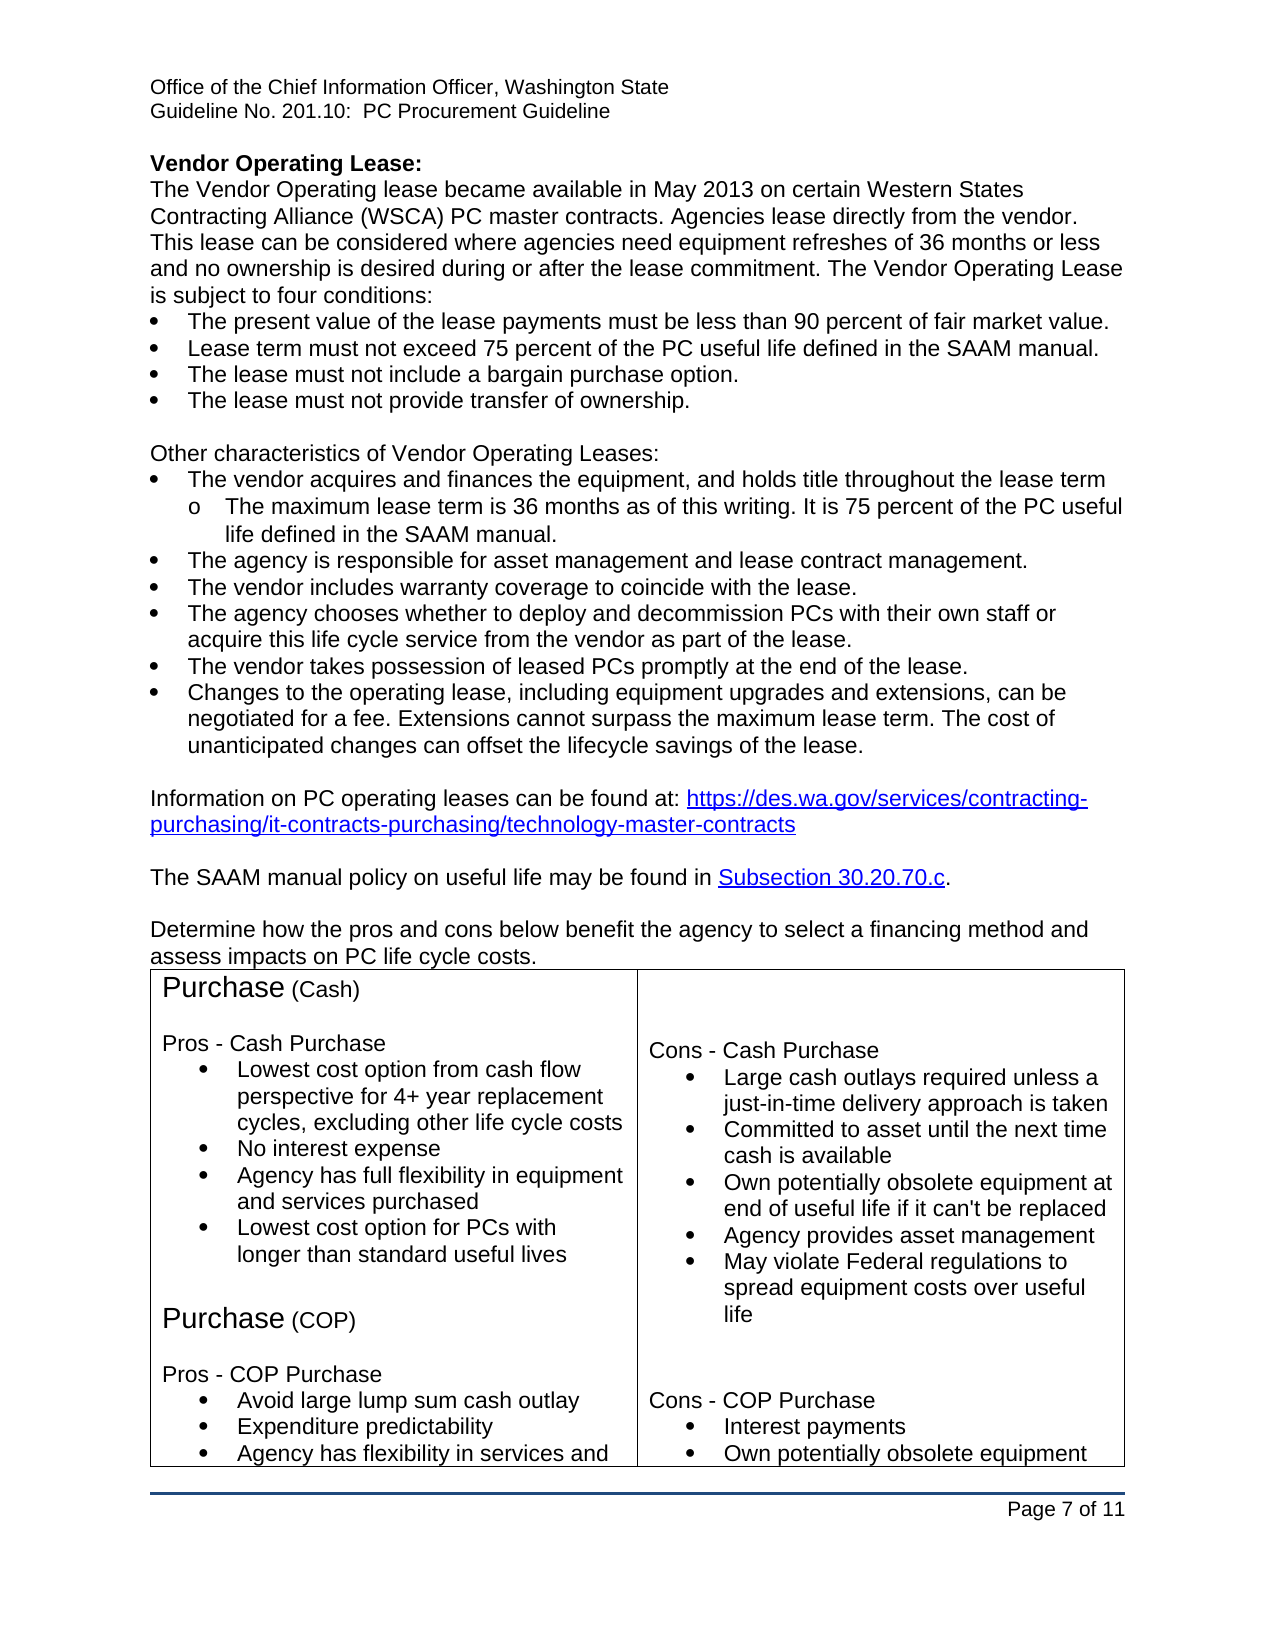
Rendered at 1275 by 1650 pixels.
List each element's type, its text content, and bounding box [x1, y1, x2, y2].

text The SAAM manual policy on useful life may be found in Subsection 30.20.70.c. [150, 863, 1125, 890]
list The agency chooses whether to deploy and decommission PCs with their own staff or acquire this life cycle service from the vendor as part of the lease. [150, 600, 1125, 653]
text Determine how the pros and cons below benefit the agency to select a financing method and assess impacts on PC life cycle costs. [150, 916, 1125, 969]
text The Vendor Operating lease became available in May 2013 on certain Western States Contracting Alliance (WSCA) PC master contracts. Agencies lease directly from the vendor. This lease can be considered where agencies need equipment refreshes of 36 months or less and no ownership is desired during or after the lease commitment. The Vendor Operating Lease is subject to four conditions: [150, 176, 1125, 308]
text Vendor Operating Lease: [150, 150, 1125, 176]
list The present value of the lease payments must be less than 90 percent of fair market value. [150, 308, 1125, 334]
list The vendor takes possession of leased PCs promptly at the end of the lease. [150, 653, 1125, 679]
list The vendor acquires and finances the equipment, and holds title throughout the lease term [150, 466, 1125, 493]
list The agency is responsible for asset management and lease contract management. [150, 547, 1125, 574]
list Lease term must not exceed 75 percent of the PC useful life defined in the SAAM manual. [150, 334, 1125, 361]
text Other characteristics of Vendor Operating Leases: [150, 440, 1125, 466]
list The maximum lease term is 36 months as of this writing. It is 75 percent of the PC useful life defined in the SAAM manual. [187, 493, 1125, 547]
list The vendor includes warranty coverage to coincide with the lease. [150, 574, 1125, 600]
text Information on PC operating leases can be found at: https://des.wa.gov/services/contracting-purchasing/it-contracts-purchasing/technology-master-contracts [150, 784, 1125, 837]
list The lease must not include a bargain purchase option. [150, 361, 1125, 387]
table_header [151, 970, 637, 1466]
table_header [638, 970, 1124, 1466]
list The lease must not provide transfer of ownership. [150, 387, 1125, 413]
list Changes to the operating lease, including equipment upgrades and extensions, can be negotiated for a fee. Extensions cannot surpass the maximum lease term. The cost of unanticipated changes can offset the lifecycle savings of the lease. [150, 679, 1125, 758]
